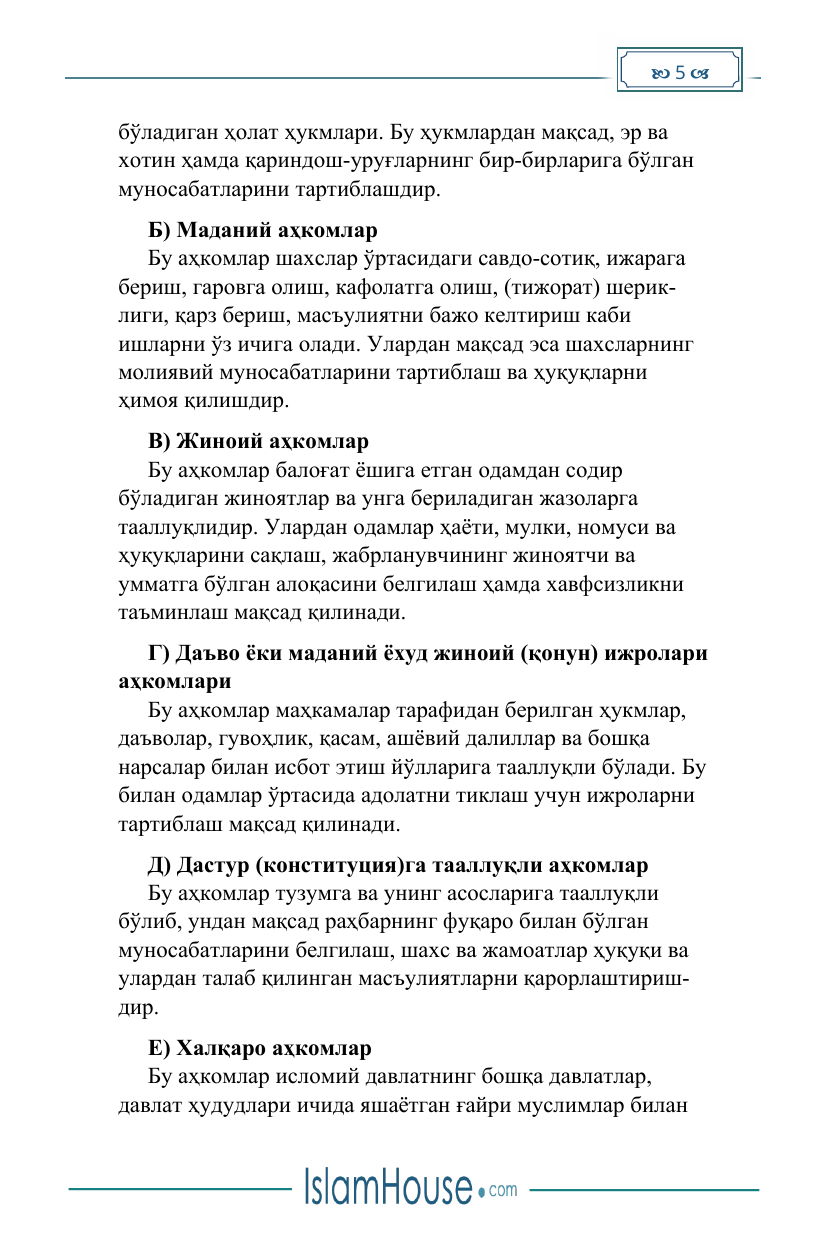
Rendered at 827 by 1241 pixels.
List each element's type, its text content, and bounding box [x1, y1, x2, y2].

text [118, 1062, 709, 1117]
text Бу аҳкомлар шахслар ўртасидаги савдо-сотиқ, ижарага бериш, гаровга олиш, кафолатга олиш, (тижорат) шерик-лиги, қарз бериш, масъулиятни бажо келтириш каби ишларни ўз ичига олади. Улардан мақсад эса шахсларнинг молиявий муносабатларини тартиблаш ва ҳуқуқларни ҳимоя қилишдир. [118, 244, 709, 413]
text Бу аҳкомлар тузумга ва унинг асосларига тааллуқли бўлиб, ундан мақсад раҳбарнинг фуқаро билан бўлган муносабатларини белгилаш, шахс ва жамоатлар ҳуқуқи ва улардан талаб қилинган масъулиятларни қарорлаштириш-дир. [118, 879, 709, 1019]
text Бу аҳкомлар балоғат ёшига етган одамдан содир бўладиган жиноятлар ва унга бериладиган жазоларга тааллуқлидир. Улардан одамлар ҳаёти, мулки, номуси ва ҳуқуқларини сақлаш, жабрланувчининг жиноятчи ва умматга бўлган алоқасини белгилаш ҳамда хавфсизликни таъминлаш мақсад қилинади. [118, 456, 709, 624]
text Бу аҳкомлар маҳкамалар тарафидан берилган ҳукмлар, даъволар, гувоҳлик, қасам, ашёвий далиллар ва бошқа нарсалар билан исбот этиш йўлларига тааллуқли бўлади. Бу билан одамлар ўртасида адолатни тиклаш учун ижроларни тартиблаш мақсад қилинади. [118, 696, 709, 836]
picture [298, 1160, 760, 1214]
subtitle Б) Маданий аҳкомлар [118, 216, 709, 242]
subtitle Е) Халқаро аҳкомлар [118, 1034, 709, 1060]
subtitle В) Жиноий аҳкомлар [118, 427, 709, 454]
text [118, 118, 709, 201]
picture [62, 1159, 292, 1213]
subtitle Г) Даъво ёки маданий ёхуд жиноий (қонун) ижролари аҳкомлари [118, 639, 709, 694]
subtitle Д) Дастур (конституция)га тааллуқли аҳкомлар [118, 851, 709, 877]
